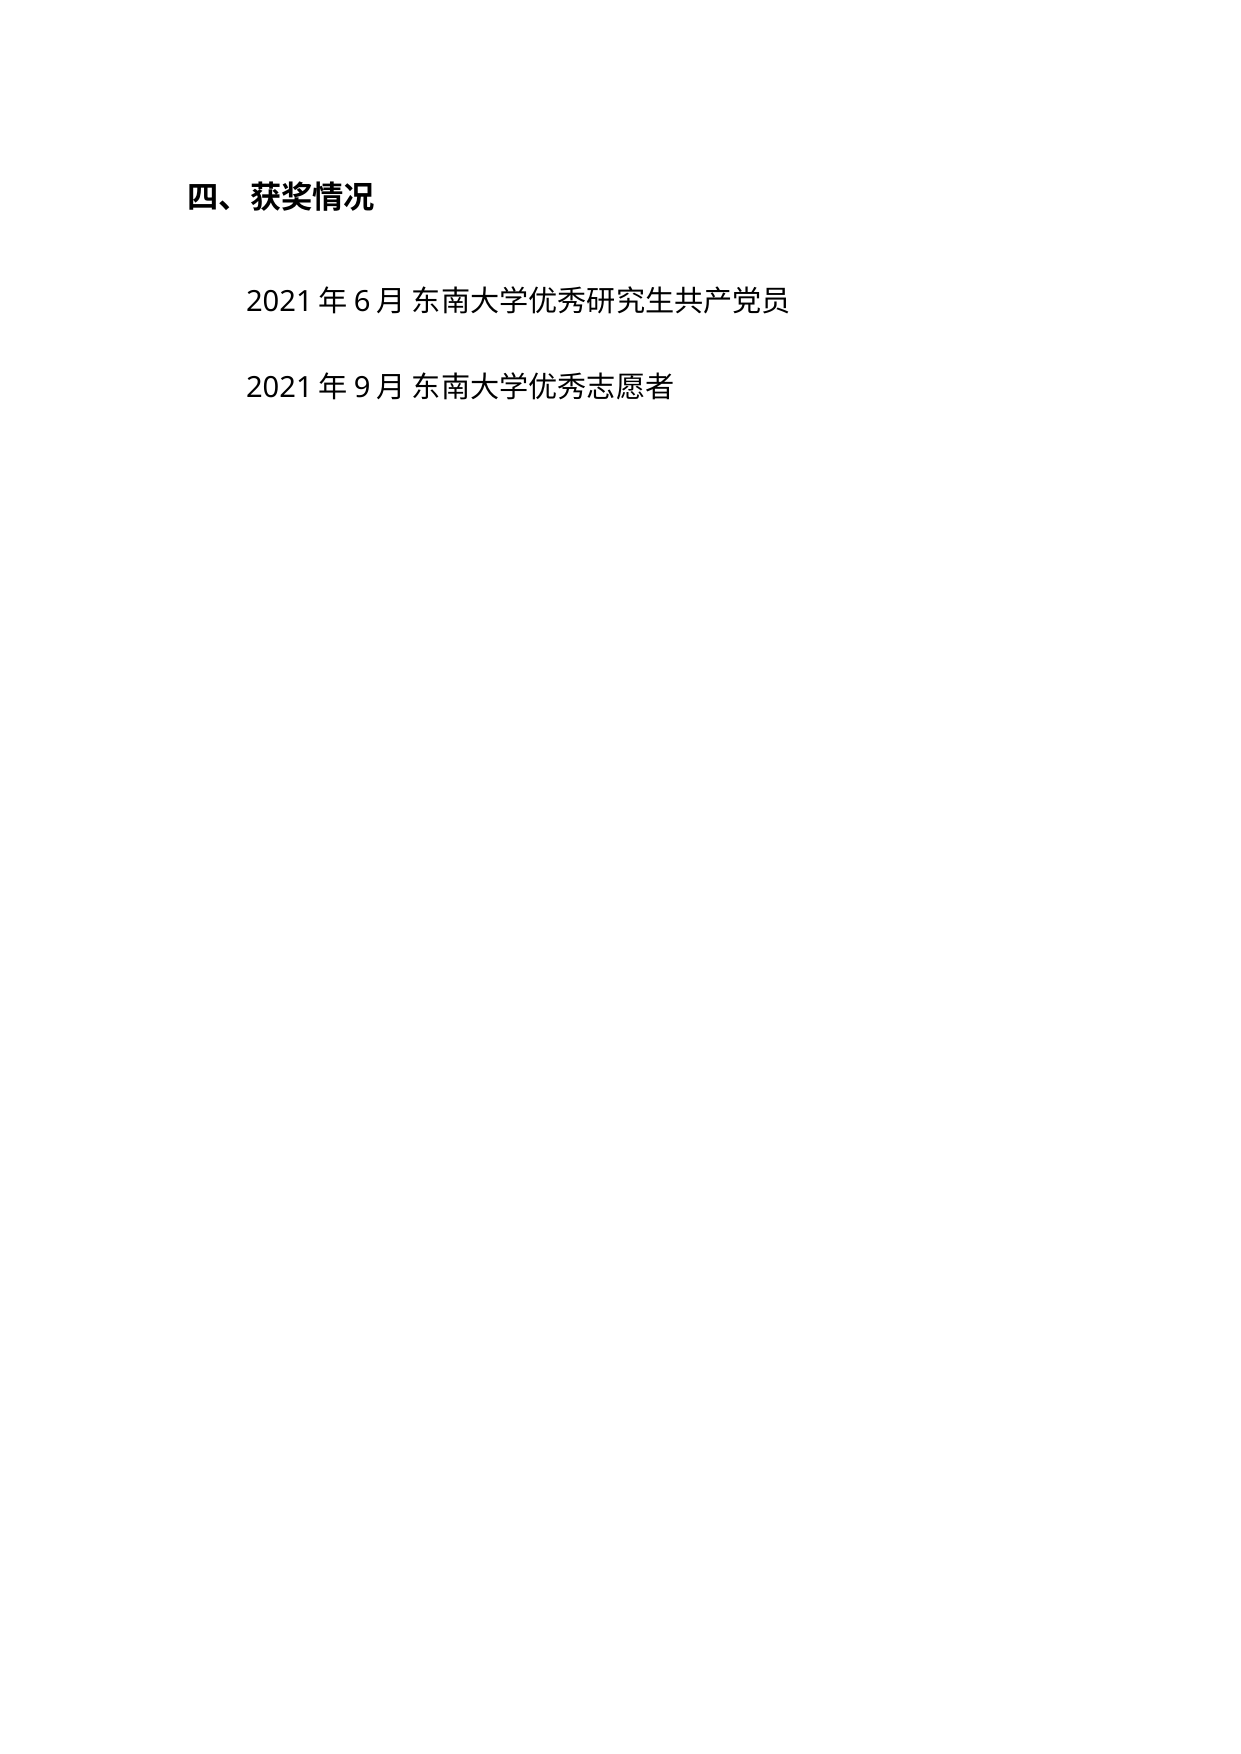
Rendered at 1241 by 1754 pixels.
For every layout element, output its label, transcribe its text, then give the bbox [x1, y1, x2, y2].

text 2021年9月 东南大学优秀志愿者 [187, 352, 1093, 417]
text 2021年6月 东南大学优秀研究生共产党员 [187, 266, 1093, 331]
text 四、获奖情况 [187, 162, 1093, 227]
